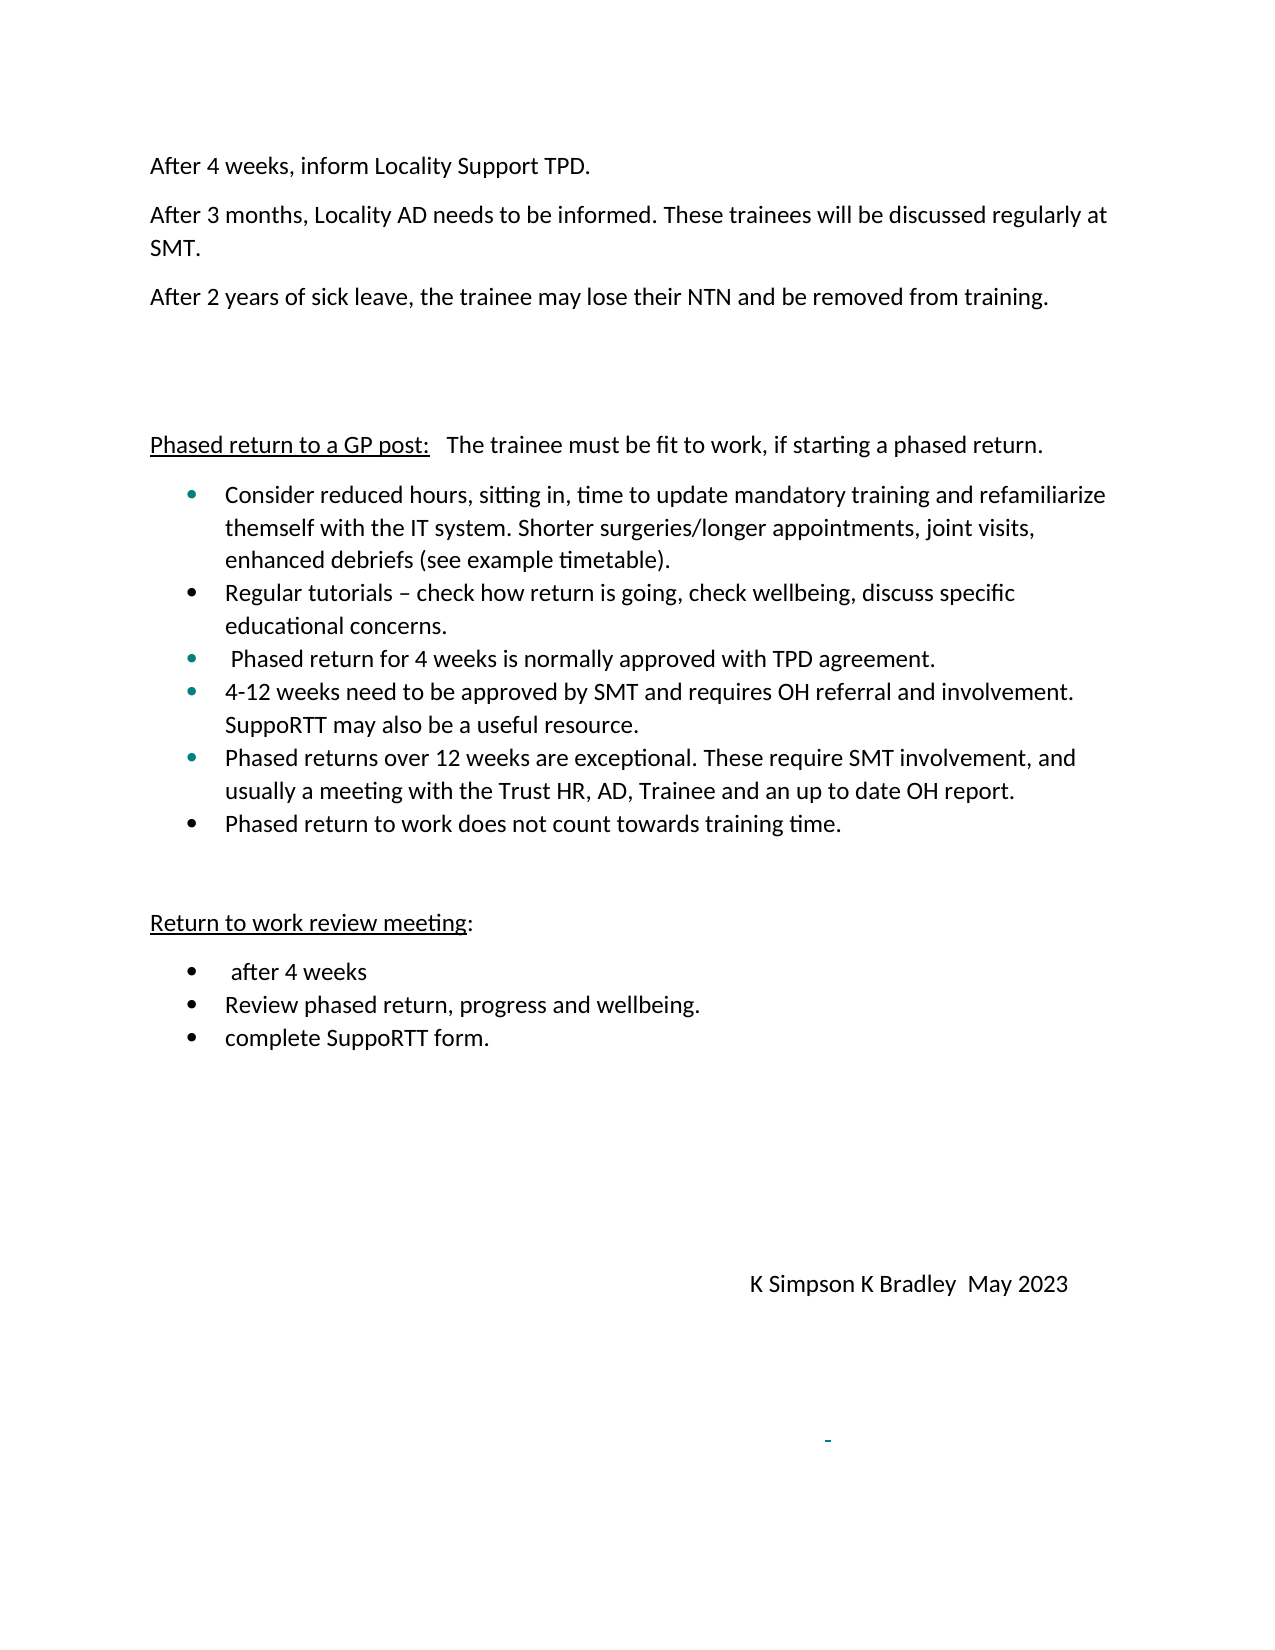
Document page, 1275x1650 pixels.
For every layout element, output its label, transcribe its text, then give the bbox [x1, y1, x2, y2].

text Return to work review meeting: [150, 907, 1125, 938]
list Phased return to work does not count towards training time. [187, 808, 1125, 838]
list Phased returns over 12 weeks are exceptional. These require SMT involvement, and usually a meeting with the Trust HR, AD, Trainee and an up to date OH report. [187, 742, 1125, 806]
list Consider reduced hours, sitting in, time to update mandatory training and refamiliarize themself with the IT system. Shorter surgeries/longer appointments, joint visits, enhanced debriefs (see example timetable). [187, 479, 1125, 575]
text K Simpson K Bradley May 2023 [750, 1268, 1125, 1298]
list Review phased return, progress and wellbeing. [187, 989, 1125, 1019]
list Regular tutorials – check how return is going, check wellbeing, discuss specific educational concerns. [187, 578, 1125, 641]
list Phased return for 4 weeks is normally approved with TPD agreement. [187, 643, 1125, 674]
text Phased return to a GP post: The trainee must be fit to work, if starting a phased return. [150, 429, 1125, 460]
text After 2 years of sick leave, the trainee may lose their NTN and be removed from training. [150, 281, 1125, 312]
list 4-12 weeks need to be approved by SMT and requires OH referral and involvement. SuppoRTT may also be a useful resource. [187, 676, 1125, 740]
text After 3 months, Locality AD needs to be informed. These trainees will be discussed regularly at SMT. [150, 199, 1125, 262]
list complete SuppoRTT form. [187, 1022, 1125, 1052]
list after 4 weeks [187, 956, 1125, 987]
text After 4 weeks, inform Locality Support TPD. [150, 150, 1125, 181]
